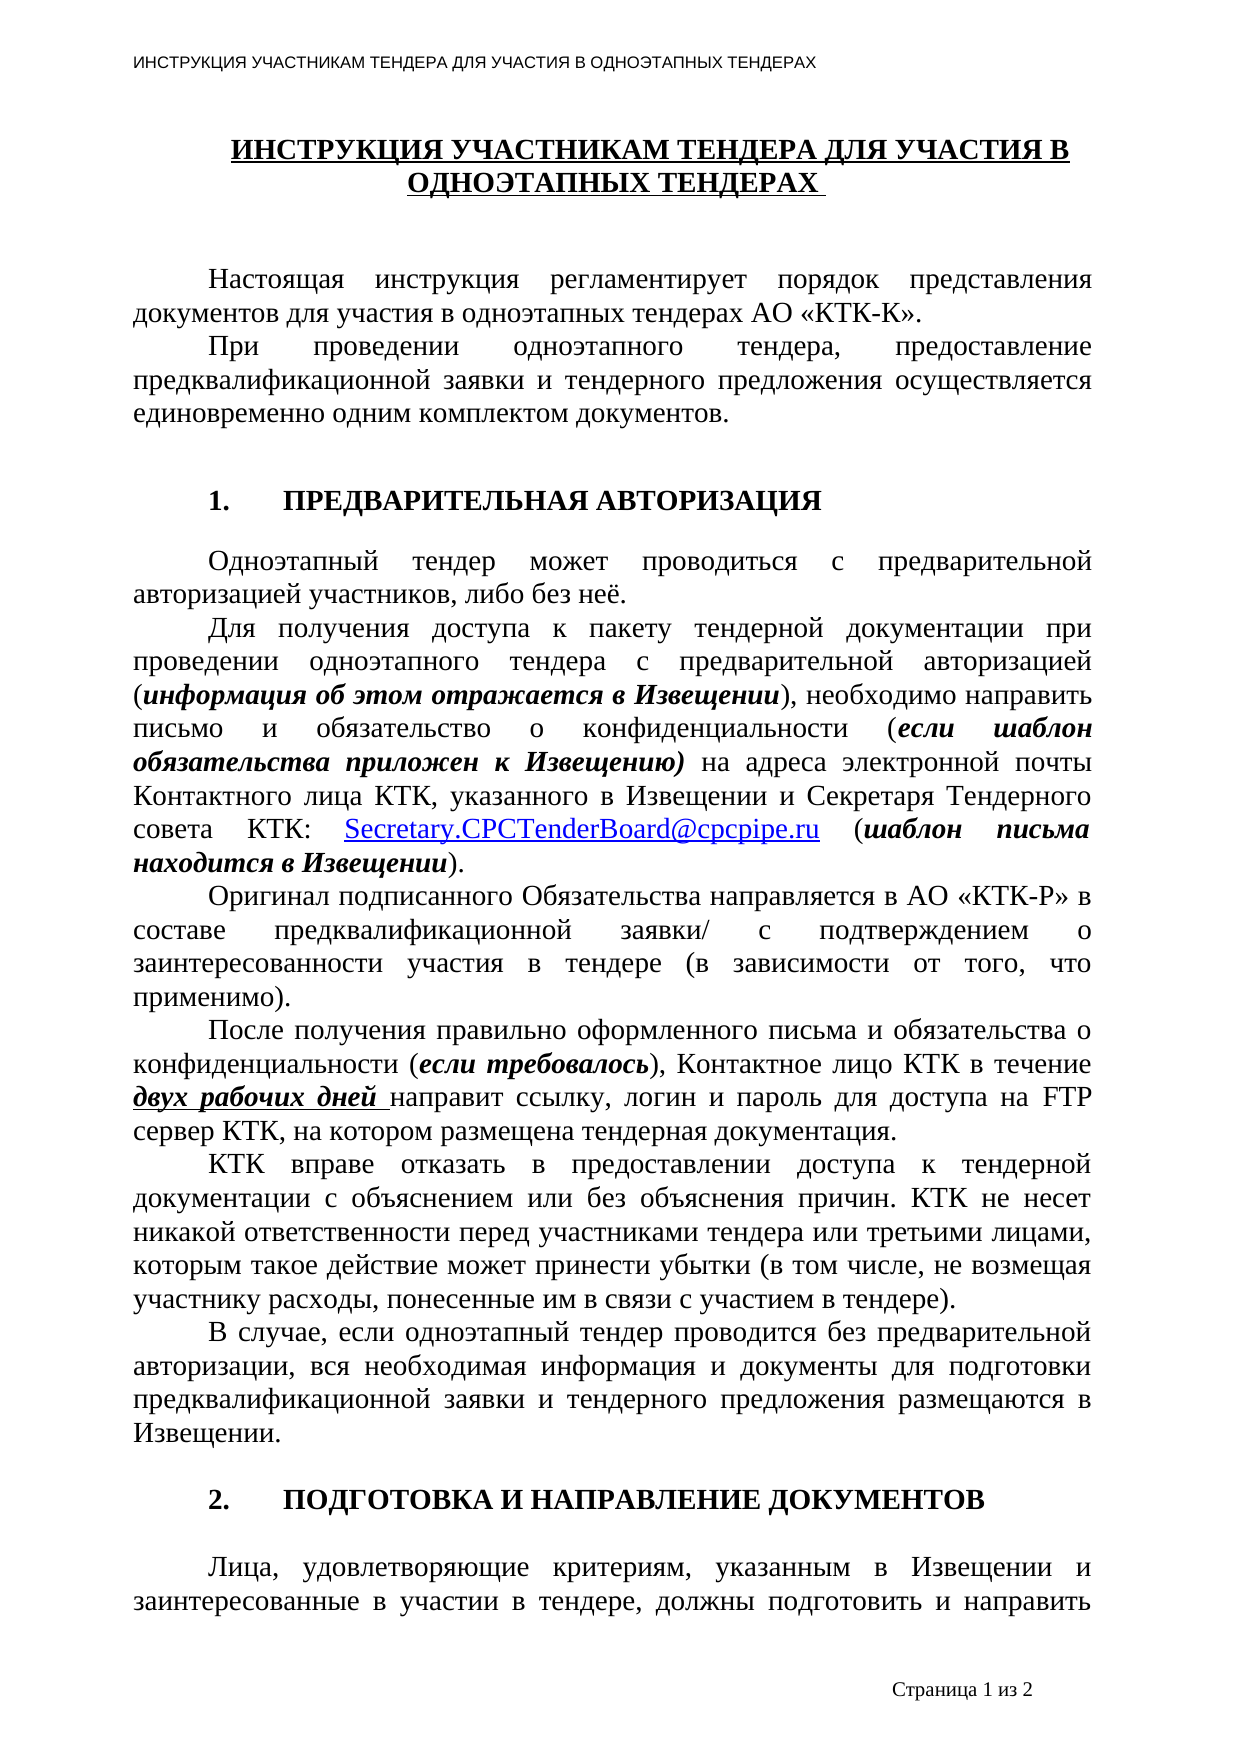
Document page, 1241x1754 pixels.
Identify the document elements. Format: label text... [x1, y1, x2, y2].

subtitle ИНСТРУКЦИЯ УЧАСТНИКАМ ТЕНДЕРА ДЛЯ УЧАСТИЯ В ОДНОЭТАПНЫХ ТЕНДЕРАХ [133, 132, 1092, 199]
text Настоящая инструкция регламентирует порядок представления документов для участия в одноэтапных тендерах АО «КТК-К». [133, 261, 1092, 328]
text Оригинал подписанного Обязательства направляется в АО «КТК-Р» в составе предквалификационной заявки/ с подтверждением о заинтересованности участия в тендере (в зависимости от того, что применимо). [133, 878, 1092, 1012]
text Одноэтапный тендер может проводиться с предварительной авторизацией участников, либо без неё. [133, 543, 1092, 610]
text В случае, если одноэтапный тендер проводится без предварительной авторизации, вся необходимая информация и документы для подготовки предквалификационной заявки и тендерного предложения размещаются в Извещении. [133, 1314, 1092, 1448]
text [133, 1549, 1092, 1616]
text После получения правильно оформленного письма и обязательства о конфиденциальности (если требовалось), Контактное лицо КТК в течение двух рабочих дней направит ссылку, логин и пароль для доступа на FTP сервер КТК, на котором размещена тендерная документация. [133, 1012, 1092, 1147]
text 2. ПОДГОТОВКА И НАПРАВЛЕНИЕ ДОКУМЕНТОВ [133, 1482, 1092, 1516]
list ПРЕДВАРИТЕЛЬНАЯ АВТОРИЗАЦИЯ [208, 483, 1092, 517]
text При проведении одноэтапного тендера, предоставление предквалификационной заявки и тендерного предложения осуществляется единовременно одним комплектом документов. [133, 328, 1092, 429]
text Для получения доступа к пакету тендерной документации при проведении одноэтапного тендера с предварительной авторизацией (информация об этом отражается в Извещении), необходимо направить письмо и обязательство о конфиденциальности (если шаблон обязательства приложен к Извещению) на адреса электронной почты Контактного лица КТК, указанного в Извещении и Секретаря Тендерного совета КТК: Secretary.CPCTenderBoard@cpcpipe.ru (шаблон письма находится в Извещении). [133, 610, 1092, 878]
text КТК вправе отказать в предоставлении доступа к тендерной документации с объяснением или без объяснения причин. КТК не несет никакой ответственности перед участниками тендера или третьими лицами, которым такое действие может принести убытки (в том числе, не возмещая участнику расходы, понесенные им в связи с участием в тендере). [133, 1147, 1092, 1314]
